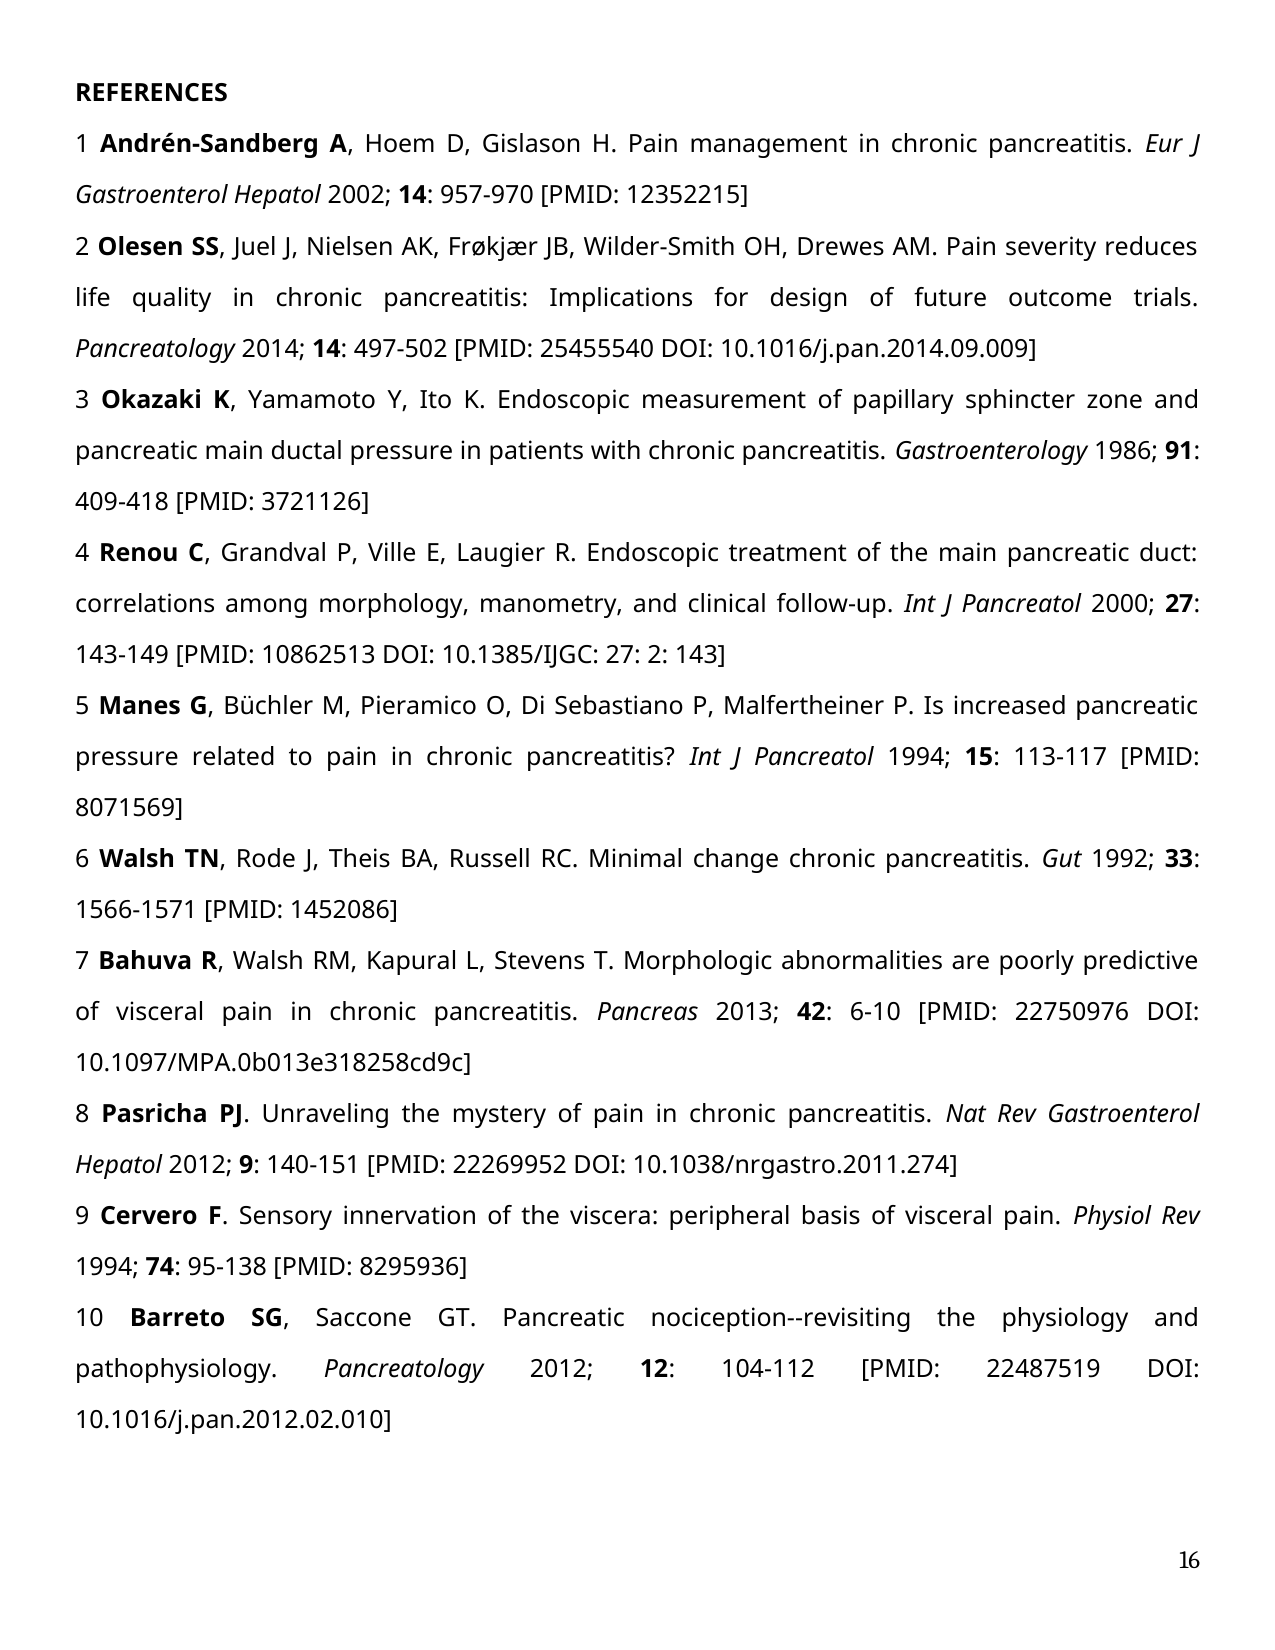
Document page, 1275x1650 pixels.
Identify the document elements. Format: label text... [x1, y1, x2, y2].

text 7 Bahuva R, Walsh RM, Kapural L, Stevens T. Morphologic abnormalities are poorly predictive of visceral pain in chronic pancreatitis. Pancreas 2013; 42: 6-10 [PMID: 22750976 DOI: 10.1097/MPA.0b013e318258cd9c] [75, 943, 1200, 1079]
text 5 Manes G, Büchler M, Pieramico O, Di Sebastiano P, Malfertheiner P. Is increased pancreatic pressure related to pain in chronic pancreatitis? Int J Pancreatol 1994; 15: 113-117 [PMID: 8071569] [75, 687, 1200, 824]
text 2 Olesen SS, Juel J, Nielsen AK, Frøkjær JB, Wilder-Smith OH, Drewes AM. Pain severity reduces life quality in chronic pancreatitis: Implications for design of future outcome trials. Pancreatology 2014; 14: 497-502 [PMID: 25455540 DOI: 10.1016/j.pan.2014.09.009] [75, 228, 1200, 364]
text 10 Barreto SG, Saccone GT. Pancreatic nociception--revisiting the physiology and pathophysiology. Pancreatology 2012; 12: 104-112 [PMID: 22487519 DOI: 10.1016/j.pan.2012.02.010] [75, 1300, 1200, 1436]
text 9 Cervero F. Sensory innervation of the viscera: peripheral basis of visceral pain. Physiol Rev 1994; 74: 95-138 [PMID: 8295936] [75, 1198, 1200, 1283]
title REFERENCES [75, 75, 1200, 109]
text 4 Renou C, Grandval P, Ville E, Laugier R. Endoscopic treatment of the main pancreatic duct: correlations among morphology, manometry, and clinical follow-up. Int J Pancreatol 2000; 27: 143-149 [PMID: 10862513 DOI: 10.1385/IJGC: 27: 2: 143] [75, 534, 1200, 671]
text 1 Andrén-Sandberg A, Hoem D, Gislason H. Pain management in chronic pancreatitis. Eur J Gastroenterol Hepatol 2002; 14: 957-970 [PMID: 12352215] [75, 126, 1200, 211]
text 3 Okazaki K, Yamamoto Y, Ito K. Endoscopic measurement of papillary sphincter zone and pancreatic main ductal pressure in patients with chronic pancreatitis. Gastroenterology 1986; 91: 409-418 [PMID: 3721126] [75, 381, 1200, 517]
text 8 Pasricha PJ. Unraveling the mystery of pain in chronic pancreatitis. Nat Rev Gastroenterol Hepatol 2012; 9: 140-151 [PMID: 22269952 DOI: 10.1038/nrgastro.2011.274] [75, 1096, 1200, 1181]
text 6 Walsh TN, Rode J, Theis BA, Russell RC. Minimal change chronic pancreatitis. Gut 1992; 33: 1566-1571 [PMID: 1452086] [75, 841, 1200, 926]
